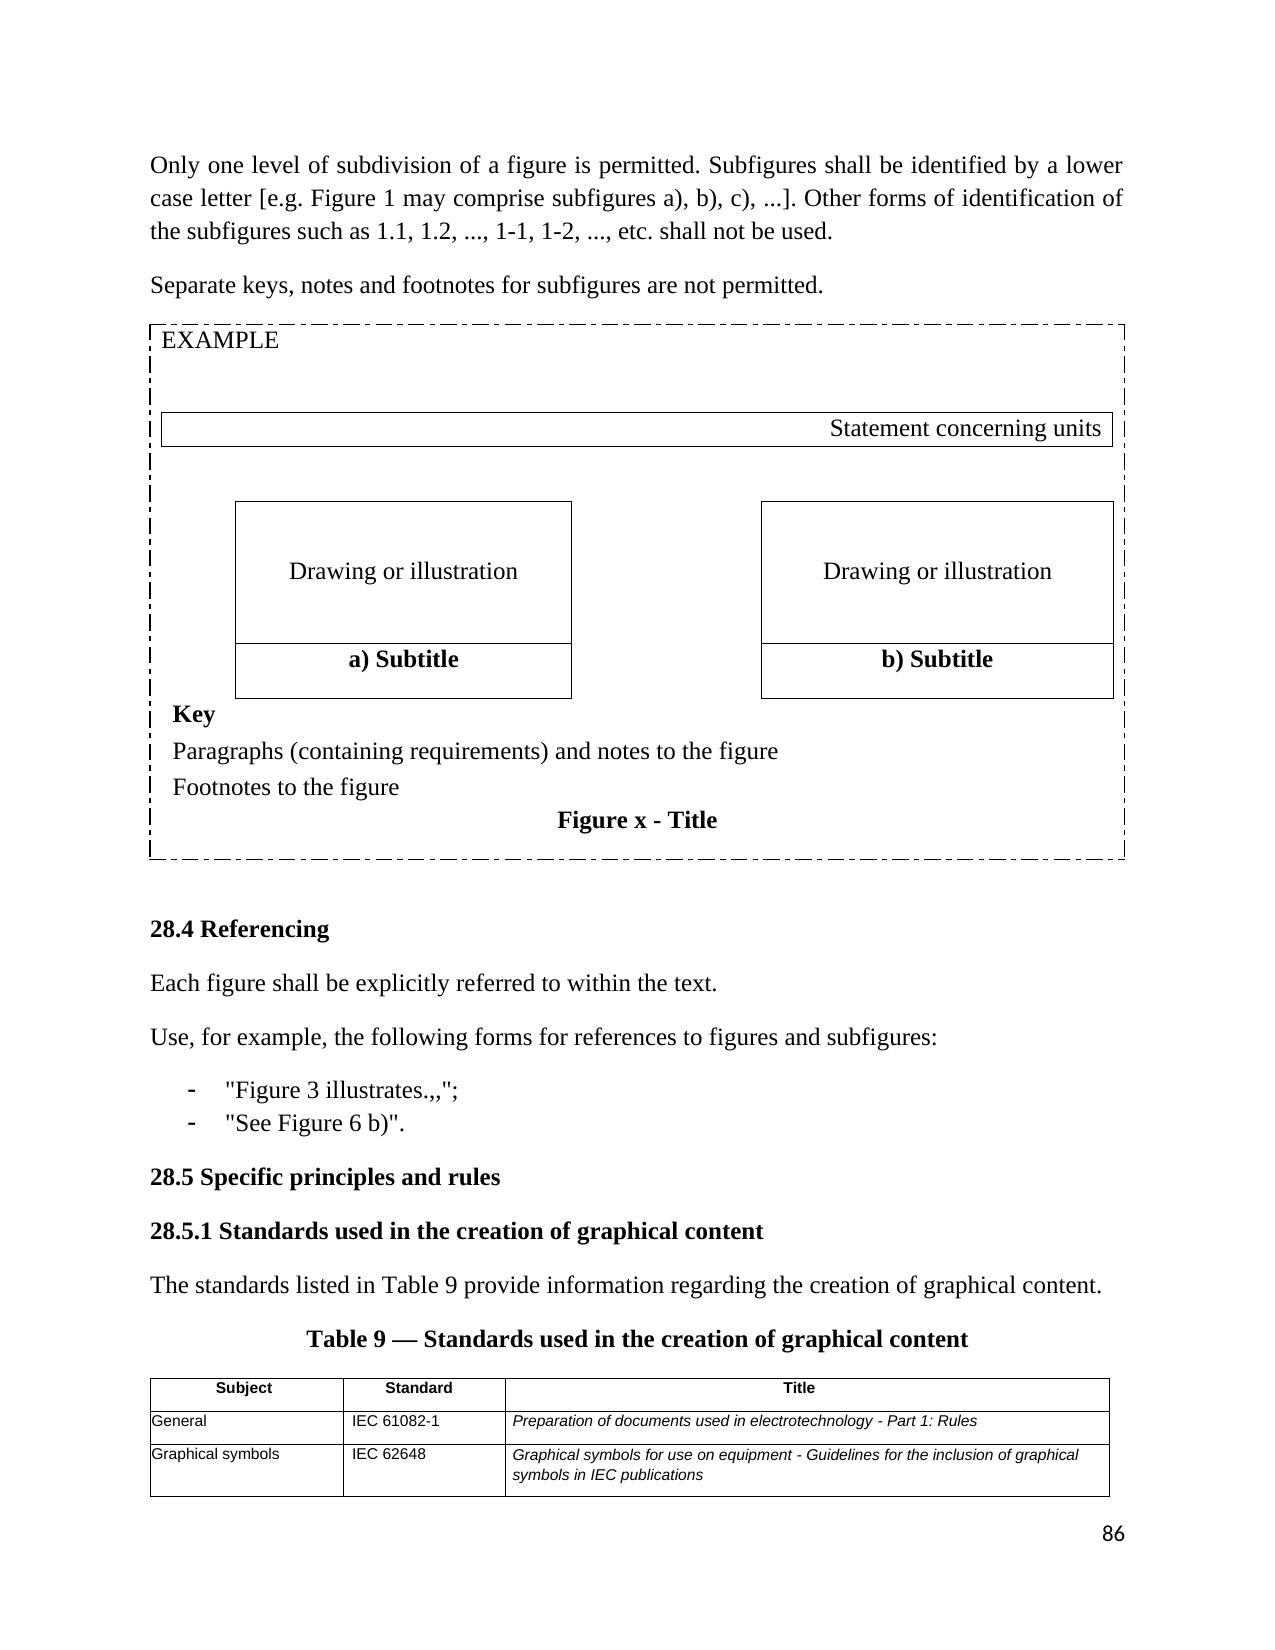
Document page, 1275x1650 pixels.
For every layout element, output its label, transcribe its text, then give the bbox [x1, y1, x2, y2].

list "See Figure 6 b)". [187, 1108, 1125, 1137]
text Each figure shall be explicitly referred to within the text. [150, 968, 1125, 997]
text 28.5 Specific principles and rules [150, 1162, 1125, 1191]
table_cell Preparation of documents used in electrotechnology - Part 1: Rules [506, 1412, 1109, 1444]
text Use, for example, the following forms for references to figures and subfigures: [150, 1022, 1125, 1050]
text 28.5.1 Standards used in the creation of graphical content [150, 1216, 1125, 1245]
list "Figure 3 illustrates.,,"; [187, 1076, 1125, 1104]
table_header EXAMPLE [150, 324, 1124, 859]
table_header Standard [344, 1379, 505, 1411]
table_cell IEC 62648 [344, 1445, 505, 1496]
text Table 9 — Standards used in the creation of graphical content [150, 1324, 1125, 1353]
table_cell General [151, 1412, 343, 1444]
table_cell Graphical symbols for use on equipment - Guidelines for the inclusion of graphical symbols in IEC publications [506, 1445, 1109, 1496]
table_cell IEC 61082-1 [344, 1412, 505, 1444]
table_cell Graphical symbols [151, 1445, 343, 1496]
text The standards listed in Table 9 provide information regarding the creation of graphical content. [150, 1270, 1125, 1299]
text Separate keys, notes and footnotes for subfigures are not permitted. [150, 270, 1125, 299]
text Only one level of subdivision of a figure is permitted. Subfigures shall be identified by a lower case letter [e.g. Figure 1 may comprise subfigures a), b), c), ...]. Other forms of identification of the subfigures such as 1.1, 1.2, ..., 1-1, 1-2, ..., etc. shall not be used. [150, 150, 1125, 245]
text 28.4 Referencing [150, 914, 1125, 943]
table_header Title [506, 1379, 1109, 1411]
table_header Subject [151, 1379, 343, 1411]
